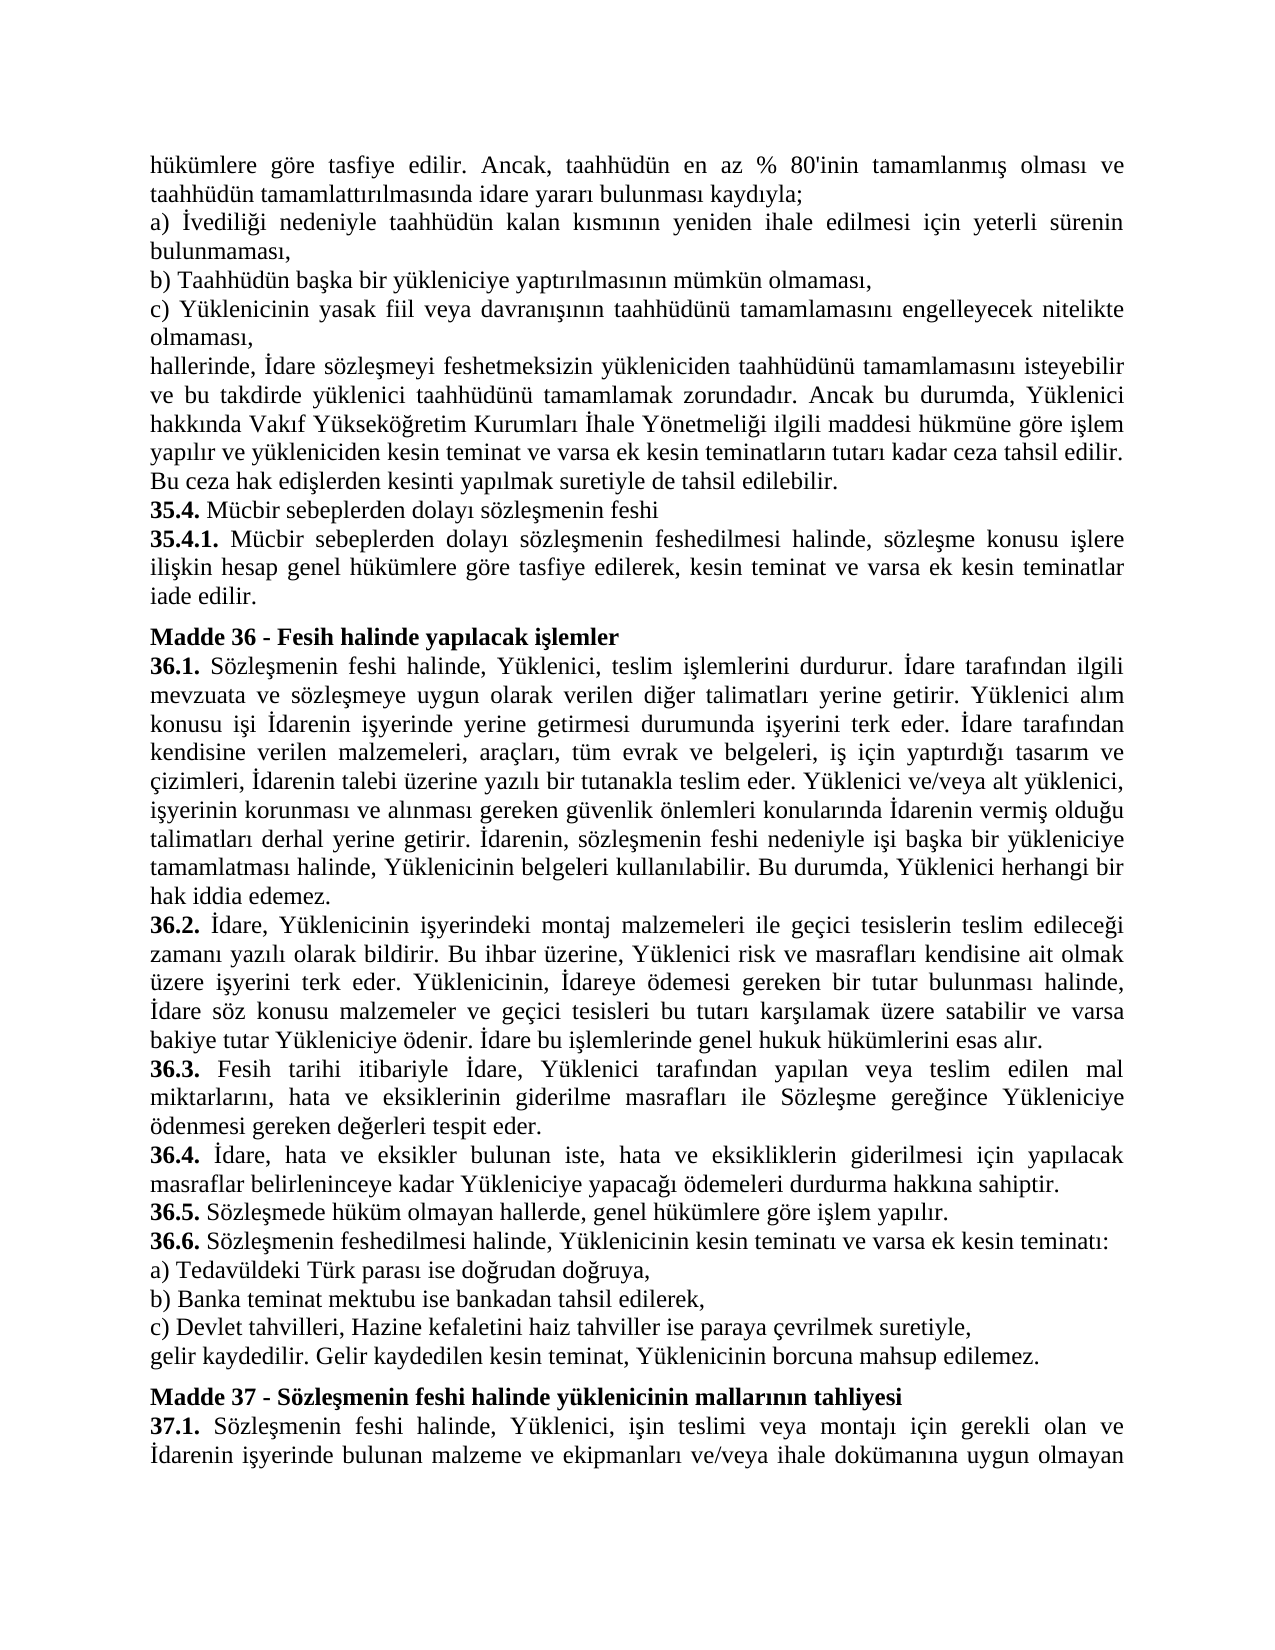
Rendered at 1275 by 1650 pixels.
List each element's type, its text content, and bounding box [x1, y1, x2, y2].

text gelir kaydedilir. Gelir kaydedilen kesin teminat, Yüklenicinin borcuna mahsup edilemez. [150, 1341, 1125, 1370]
text b) Banka teminat mektubu ise bankadan tahsil edilerek, [150, 1284, 1125, 1312]
text c) Yüklenicinin yasak fiil veya davranışının taahhüdünü tamamlamasını engelleyecek nitelikte olmaması, [150, 294, 1125, 351]
text 36.5. Sözleşmede hüküm olmayan hallerde, genel hükümlere göre işlem yapılır. [150, 1197, 1125, 1226]
text 36.4. İdare, hata ve eksikler bulunan iste, hata ve eksikliklerin giderilmesi için yapılacak masraflar belirleninceye kadar Yükleniciye yapacağı ödemeleri durdurma hakkına sahiptir. [150, 1140, 1125, 1197]
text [150, 1411, 1125, 1469]
text Madde 36 - Fesih halinde yapılacak işlemler [150, 622, 1125, 651]
text 35.4.1. Mücbir sebeplerden dolayı sözleşmenin feshedilmesi halinde, sözleşme konusu işlere ilişkin hesap genel hükümlere göre tasfiye edilerek, kesin teminat ve varsa ek kesin teminatlar iade edilir. [150, 524, 1125, 610]
text a) İvediliği nedeniyle taahhüdün kalan kısmının yeniden ihale edilmesi için yeterli sürenin bulunmaması, [150, 207, 1125, 265]
text a) Tedavüldeki Türk parası ise doğrudan doğruya, [150, 1255, 1125, 1284]
text 36.1. Sözleşmenin feshi halinde, Yüklenici, teslim işlemlerini durdurur. İdare tarafından ilgili mevzuata ve sözleşmeye uygun olarak verilen diğer talimatları yerine getirir. Yüklenici alım konusu işi İdarenin işyerinde yerine getirmesi durumunda işyerini terk eder. İdare tarafından kendisine verilen malzemeleri, araçları, tüm evrak ve belgeleri, iş için yaptırdığı tasarım ve çizimleri, İdarenin talebi üzerine yazılı bir tutanakla teslim eder. Yüklenici ve/veya alt yüklenici, işyerinin korunması ve alınması gereken güvenlik önlemleri konularında İdarenin vermiş olduğu talimatları derhal yerine getirir. İdarenin, sözleşmenin feshi nedeniyle işi başka bir yükleniciye tamamlatması halinde, Yüklenicinin belgeleri kullanılabilir. Bu durumda, Yüklenici herhangi bir hak iddia edemez. [150, 651, 1125, 910]
text 36.3. Fesih tarihi itibariyle İdare, Yüklenici tarafından yapılan veya teslim edilen mal miktarlarını, hata ve eksiklerinin giderilme masrafları ile Sözleşme gereğince Yükleniciye ödenmesi gereken değerleri tespit eder. [150, 1054, 1125, 1140]
text 35.4. Mücbir sebeplerden dolayı sözleşmenin feshi [150, 495, 1125, 524]
text Madde 37 - Sözleşmenin feshi halinde yüklenicinin mallarının tahliyesi [150, 1382, 1125, 1411]
text 36.2. İdare, Yüklenicinin işyerindeki montaj malzemeleri ile geçici tesislerin teslim edileceği zamanı yazılı olarak bildirir. Bu ihbar üzerine, Yüklenici risk ve masrafları kendisine ait olmak üzere işyerini terk eder. Yüklenicinin, İdareye ödemesi gereken bir tutar bulunması halinde, İdare söz konusu malzemeler ve geçici tesisleri bu tutarı karşılamak üzere satabilir ve varsa bakiye tutar Yükleniciye ödenir. İdare bu işlemlerinde genel hukuk hükümlerini esas alır. [150, 910, 1125, 1054]
text 36.6. Sözleşmenin feshedilmesi halinde, Yüklenicinin kesin teminatı ve varsa ek kesin teminatı: [150, 1226, 1125, 1255]
text hallerinde, İdare sözleşmeyi feshetmeksizin yükleniciden taahhüdünü tamamlamasını isteyebilir ve bu takdirde yüklenici taahhüdünü tamamlamak zorundadır. Ancak bu durumda, Yüklenici hakkında Vakıf Yükseköğretim Kurumları İhale Yönetmeliği ilgili maddesi hükmüne göre işlem yapılır ve yükleniciden kesin teminat ve varsa ek kesin teminatların tutarı kadar ceza tahsil edilir. Bu ceza hak edişlerden kesinti yapılmak suretiyle de tahsil edilebilir. [150, 351, 1125, 495]
text b) Taahhüdün başka bir yükleniciye yaptırılmasının mümkün olmaması, [150, 265, 1125, 294]
text c) Devlet tahvilleri, Hazine kefaletini haiz tahviller ise paraya çevrilmek suretiyle, [150, 1312, 1125, 1341]
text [150, 150, 1125, 207]
